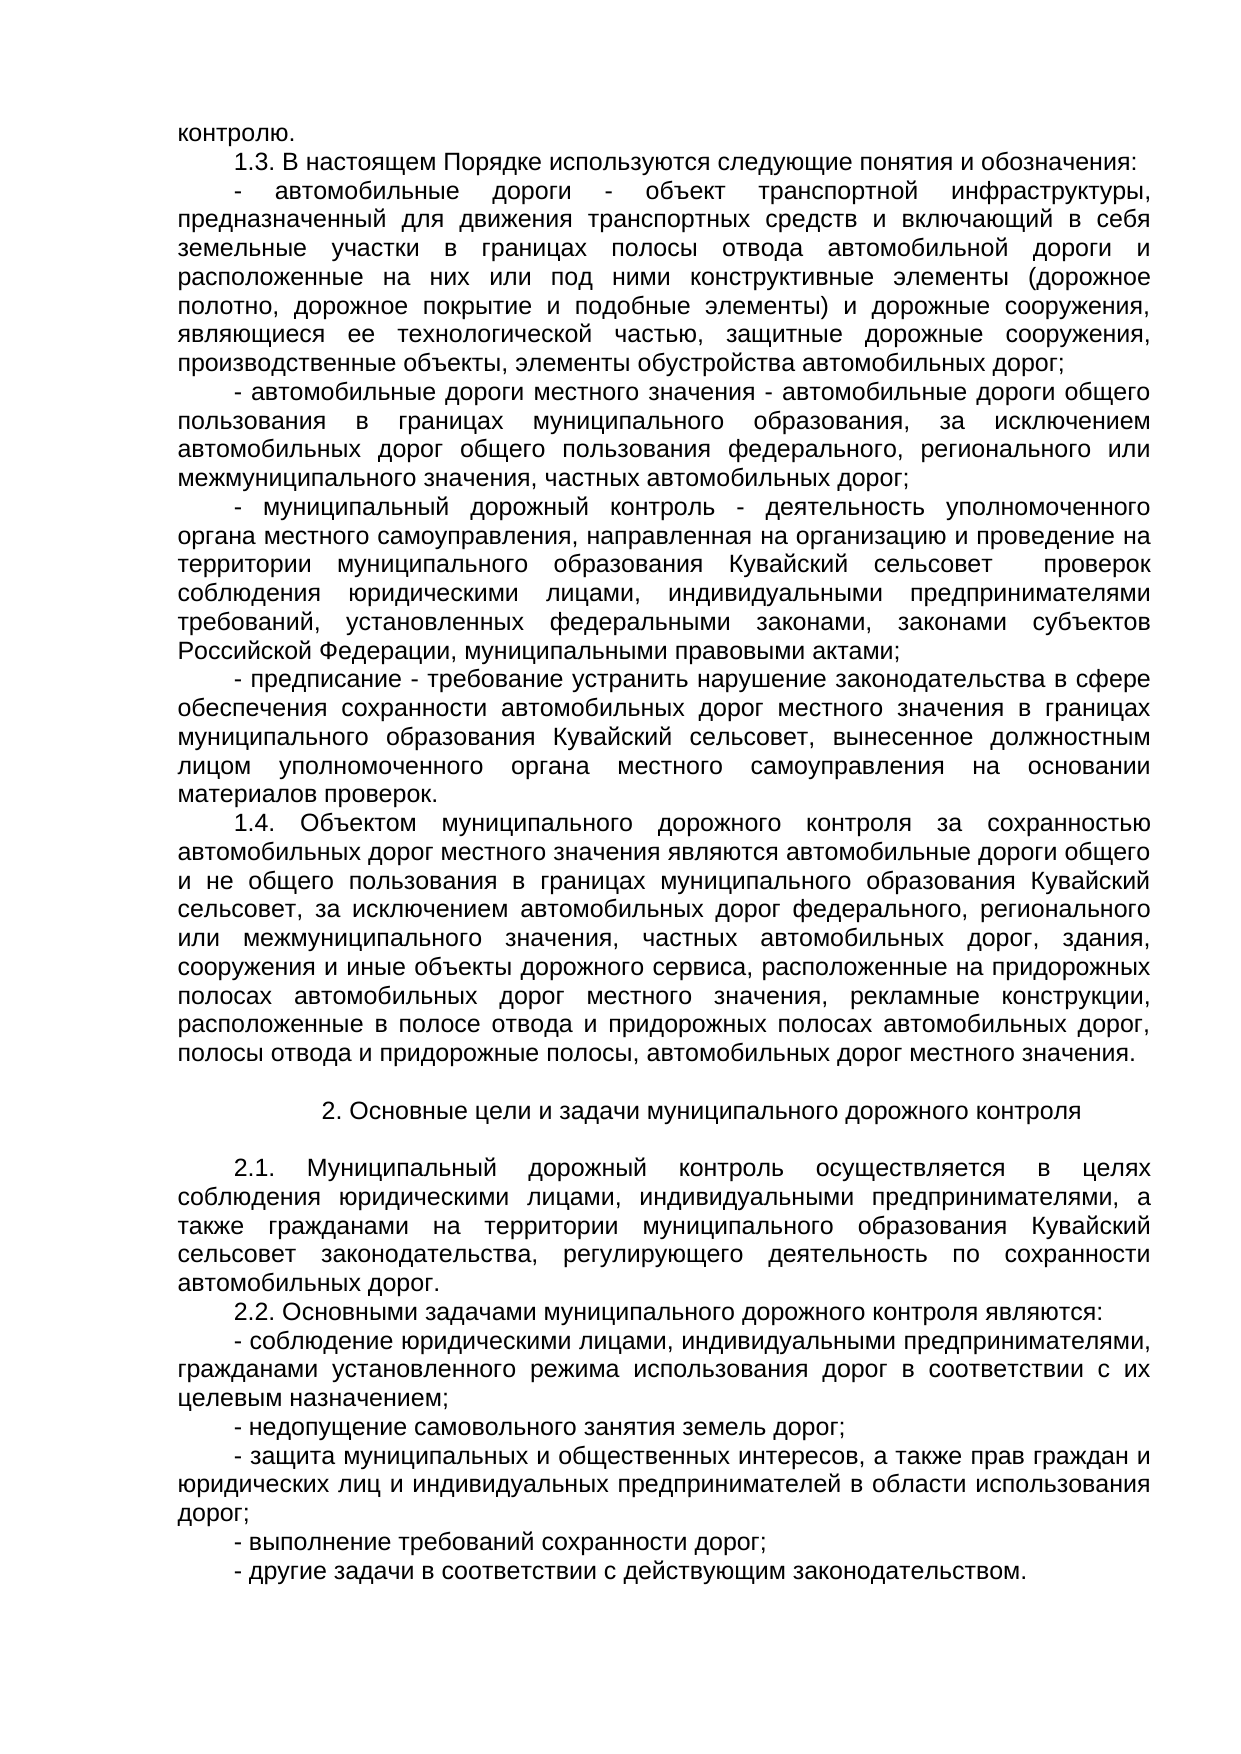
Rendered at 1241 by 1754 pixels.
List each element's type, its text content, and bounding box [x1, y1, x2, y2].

text - защита муниципальных и общественных интересов, а также прав граждан и юридических лиц и индивидуальных предпринимателей в области использования дорог; [177, 1441, 1152, 1527]
text - недопущение самовольного занятия земель дорог; [177, 1412, 1152, 1441]
text - соблюдение юридическими лицами, индивидуальными предпринимателями, гражданами установленного режима использования дорог в соответствии с их целевым назначением; [177, 1326, 1152, 1412]
text 2. Основные цели и задачи муниципального дорожного контроля [177, 1096, 1152, 1124]
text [177, 118, 1152, 147]
text 1.3. В настоящем Порядке используются следующие понятия и обозначения: [177, 147, 1152, 176]
text - выполнение требований сохранности дорог; [177, 1527, 1152, 1556]
text - автомобильные дороги - объект транспортной инфраструктуры, предназначенный для движения транспортных средств и включающий в себя земельные участки в границах полосы отвода автомобильной дороги и расположенные на них или под ними конструктивные элементы (дорожное полотно, дорожное покрытие и подобные элементы) и дорожные сооружения, являющиеся ее технологической частью, защитные дорожные сооружения, производственные объекты, элементы обустройства автомобильных дорог; [177, 176, 1152, 377]
text - предписание - требование устранить нарушение законодательства в сфере обеспечения сохранности автомобильных дорог местного значения в границах муниципального образования Кувайский сельсовет, вынесенное должностным лицом уполномоченного органа местного самоуправления на основании материалов проверок. [177, 664, 1152, 808]
text 2.2. Основными задачами муниципального дорожного контроля являются: [177, 1297, 1152, 1326]
text 1.4. Объектом муниципального дорожного контроля за сохранностью автомобильных дорог местного значения являются автомобильные дороги общего и не общего пользования в границах муниципального образования Кувайский сельсовет, за исключением автомобильных дорог федерального, регионального или межмуниципального значения, частных автомобильных дорог, здания, сооружения и иные объекты дорожного сервиса, расположенные на придорожных полосах автомобильных дорог местного значения, рекламные конструкции, расположенные в полосе отвода и придорожных полосах автомобильных дорог, полосы отвода и придорожные полосы, автомобильных дорог местного значения. [177, 808, 1152, 1067]
text 2.1. Муниципальный дорожный контроль осуществляется в целях соблюдения юридическими лицами, индивидуальными предпринимателями, а также гражданами на территории муниципального образования Кувайский сельсовет законодательства, регулирующего деятельность по сохранности автомобильных дорог. [177, 1153, 1152, 1297]
text - муниципальный дорожный контроль - деятельность уполномоченного органа местного самоуправления, направленная на организацию и проведение на территории муниципального образования Кувайский сельсовет проверок соблюдения юридическими лицами, индивидуальными предпринимателями требований, установленных федеральными законами, законами субъектов Российской Федерации, муниципальными правовыми актами; [177, 492, 1152, 664]
text - другие задачи в соответствии с действующим законодательством. [177, 1556, 1152, 1584]
text - автомобильные дороги местного значения - автомобильные дороги общего пользования в границах муниципального образования, за исключением автомобильных дорог общего пользования федерального, регионального или межмуниципального значения, частных автомобильных дорог; [177, 377, 1152, 492]
